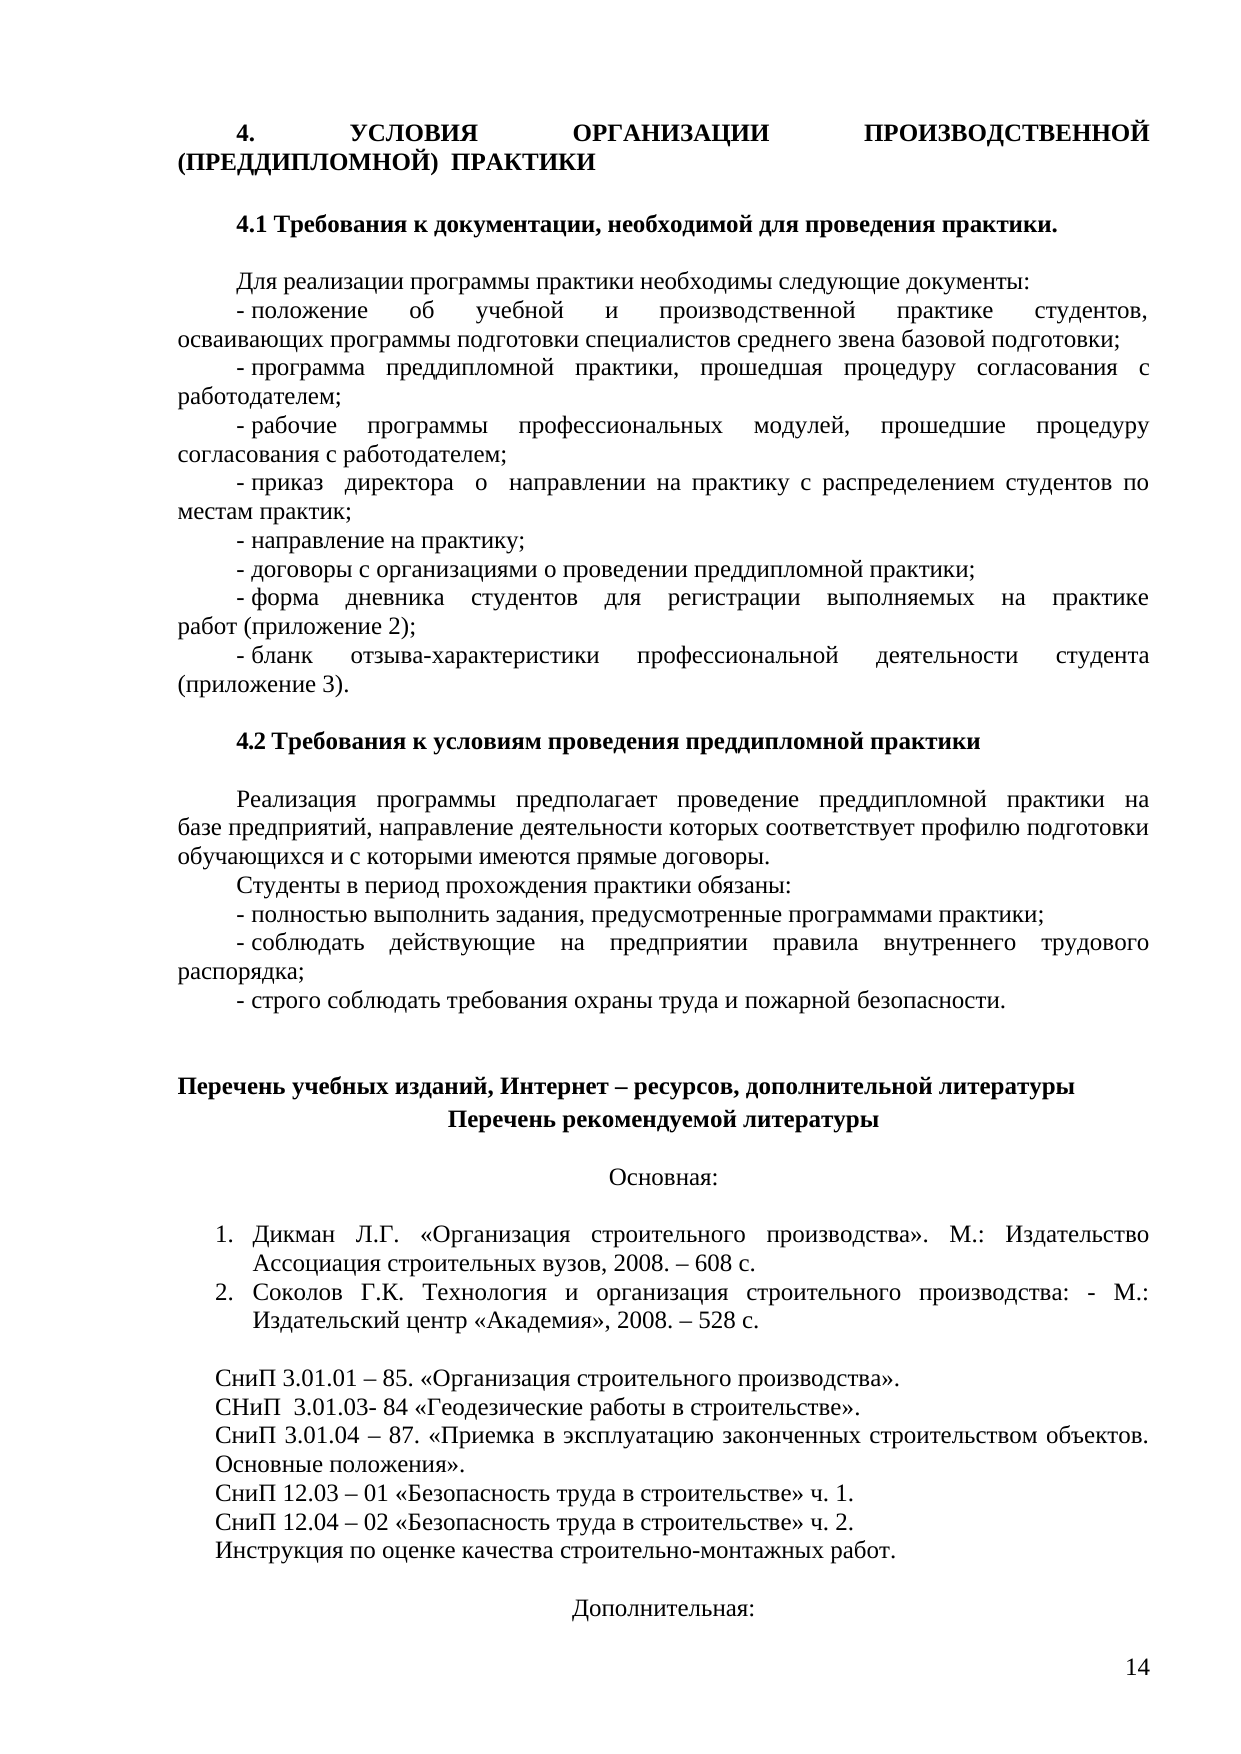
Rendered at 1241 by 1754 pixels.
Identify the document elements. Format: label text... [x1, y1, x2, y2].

text Перечень учебных изданий, Интернет – ресурсов, дополнительной литературы [177, 1071, 1150, 1100]
text 4.1 Требования к документации, необходимой для проведения практики. [177, 209, 1150, 237]
text Инструкция по оценке качества строительно-монтажных работ. [215, 1535, 1150, 1564]
text Студенты в период прохождения практики обязаны: [177, 870, 1150, 899]
text 4. УСЛОВИЯ ОРГАНИЗАЦИИ ПРОИЗВОДСТВЕННОЙ (ПРЕДДИПЛОМНОЙ) ПРАКТИКИ [177, 118, 1150, 176]
list договоры с организациями о проведении преддипломной практики; [177, 554, 1150, 582]
text СниП 3.01.04 – 87. «Приемка в эксплуатацию законченных строительством объектов. Основные положения». [215, 1420, 1150, 1478]
text СниП 12.03 – 01 «Безопасность труда в строительстве» ч. 1. [215, 1478, 1150, 1507]
text - приказ директора о направлении на практику с распределением студентов по местам практик; [177, 467, 1150, 525]
list Дикман Л.Г. «Организация строительного производства». М.: Издательство Ассоциация строительных вузов, 2008. – 608 с. [215, 1219, 1150, 1277]
text Дополнительная: [177, 1593, 1150, 1622]
list Соколов Г.К. Технология и организация строительного производства: - М.: Издательский центр «Академия», 2008. – 528 с. [215, 1277, 1150, 1334]
text СниП 3.01.01 – 85. «Организация строительного производства». [215, 1363, 1150, 1392]
text Для реализации программы практики необходимы следующие документы: [177, 266, 1150, 295]
text Реализация программы предполагает проведение преддипломной практики на базе предприятий, направление деятельности которых соответствует профилю подготовки обучающихся и с которыми имеются прямые договоры. [177, 784, 1150, 870]
text - полностью выполнить задания, предусмотренные программами практики; [177, 899, 1150, 927]
text - соблюдать действующие на предприятии правила внутреннего трудового распорядка; [177, 927, 1150, 985]
text СниП 12.04 – 02 «Безопасность труда в строительстве» ч. 2. [215, 1507, 1150, 1535]
list направление на практику; [177, 525, 1150, 554]
text СНиП 3.01.03- 84 «Геодезические работы в строительстве». [215, 1392, 1150, 1420]
text Перечень рекомендуемой литературы [177, 1104, 1150, 1133]
text 4.2 Требования к условиям проведения преддипломной практики [177, 726, 1150, 755]
text - форма дневника студентов для регистрации выполняемых на практике работ (приложение 2); [177, 582, 1150, 640]
list программа преддипломной практики, прошедшая процедуру согласования с работодателем; [177, 352, 1150, 410]
text - строго соблюдать требования охраны труда и пожарной безопасности. [177, 985, 1150, 1014]
text - положение об учебной и производственной практике студентов, осваивающих программы подготовки специалистов среднего звена базовой подготовки; [177, 295, 1150, 352]
list бланк отзыва-характеристики профессиональной деятельности студента (приложение 3). [177, 640, 1150, 697]
text Основная: [177, 1162, 1150, 1190]
list рабочие программы профессиональных модулей, прошедшие процедуру согласования с работодателем; [177, 410, 1150, 467]
